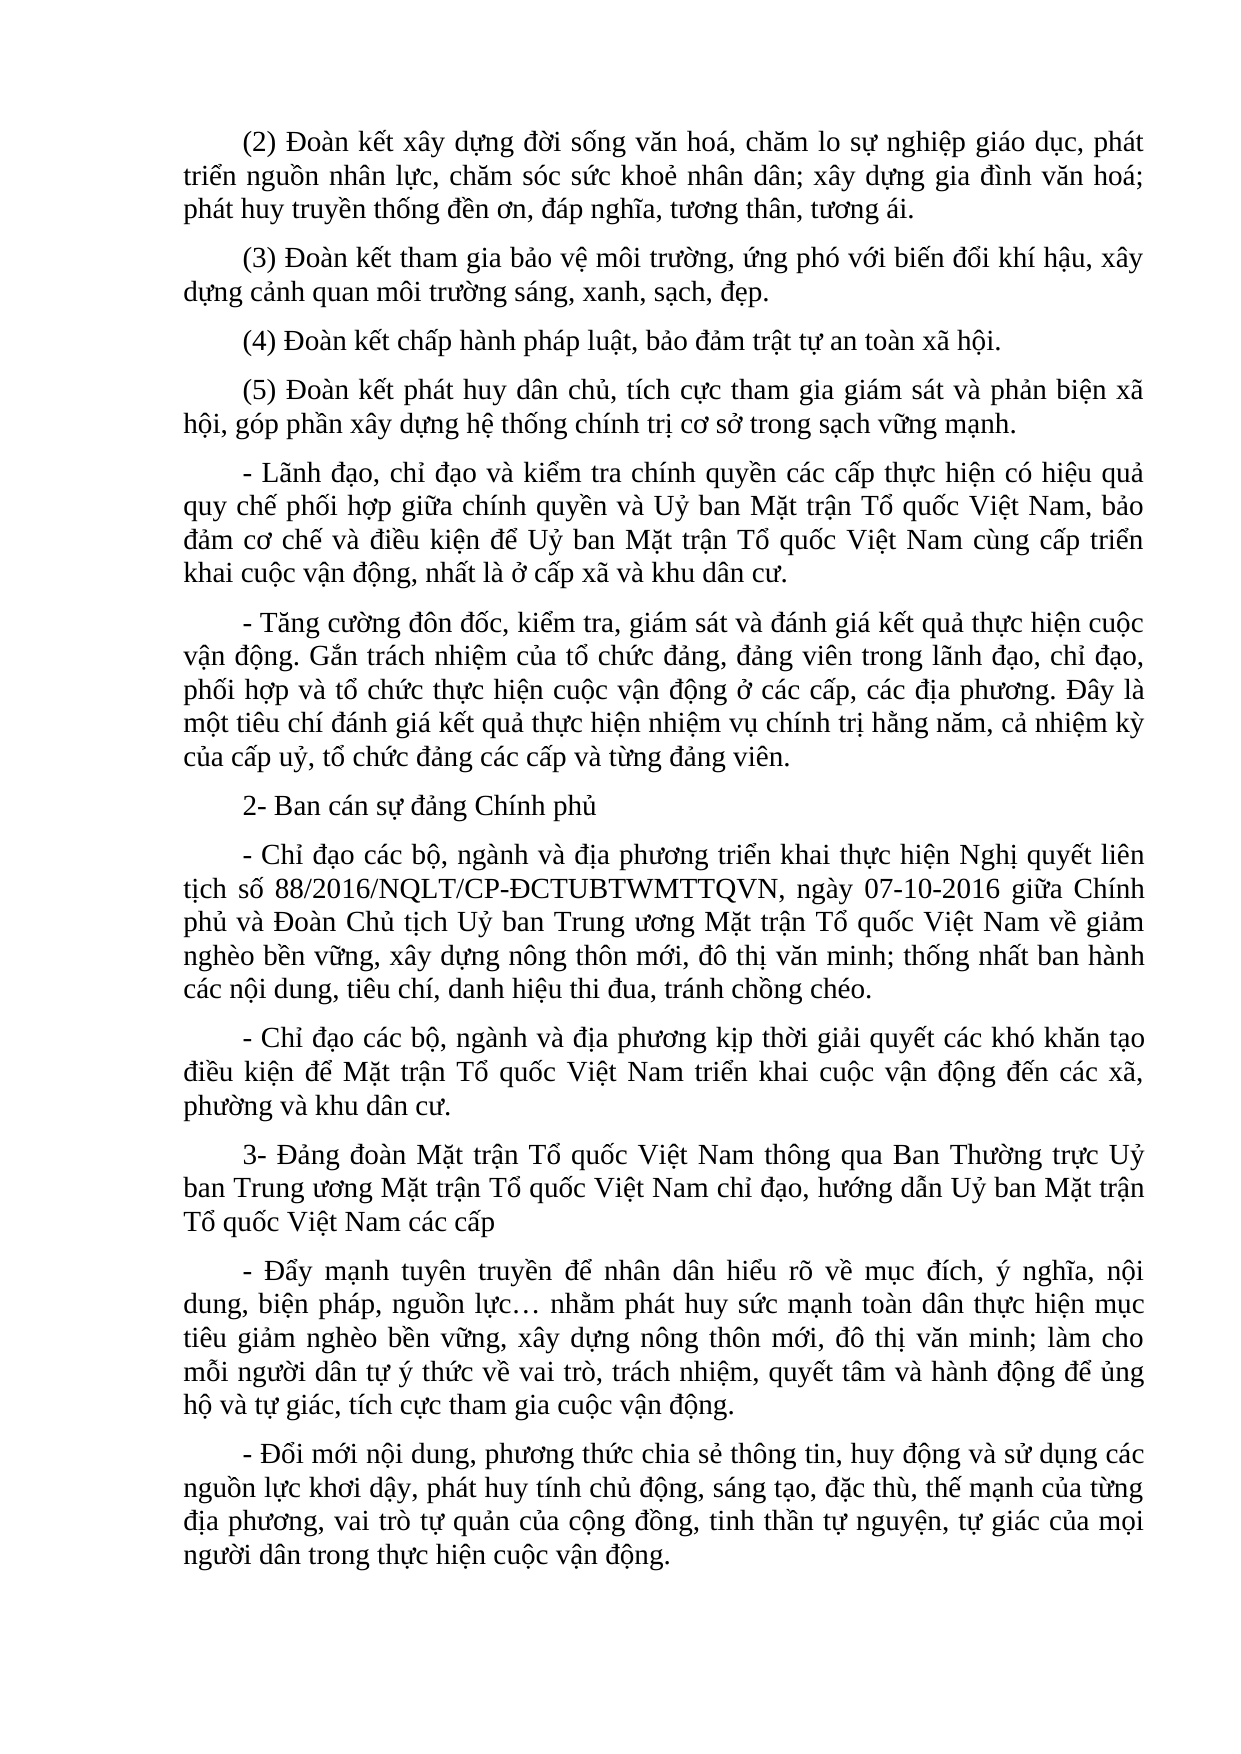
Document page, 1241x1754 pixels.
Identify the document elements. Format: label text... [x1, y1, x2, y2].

text 2- Ban cán sự đảng Chính phủ [183, 788, 1146, 822]
text - Đổi mới nội dung, phương thức chia sẻ thông tin, huy động và sử dụng các nguồn lực khơi dậy, phát huy tính chủ động, sáng tạo, đặc thù, thế mạnh của từng địa phương, vai trò tự quản của cộng đồng, tinh thần tự nguyện, tự giác của mọi người dân trong thực hiện cuộc vận động. [183, 1436, 1146, 1571]
text - Lãnh đạo, chỉ đạo và kiểm tra chính quyền các cấp thực hiện có hiệu quả quy chế phối hợp giữa chính quyền và Uỷ ban Mặt trận Tổ quốc Việt Nam, bảo đảm cơ chế và điều kiện để Uỷ ban Mặt trận Tổ quốc Việt Nam cùng cấp triển khai cuộc vận động, nhất là ở cấp xã và khu dân cư. [183, 455, 1146, 589]
text (4) Đoàn kết chấp hành pháp luật, bảo đảm trật tự an toàn xã hội. [183, 323, 1146, 357]
text - Tăng cường đôn đốc, kiểm tra, giám sát và đánh giá kết quả thực hiện cuộc vận động. Gắn trách nhiệm của tổ chức đảng, đảng viên trong lãnh đạo, chỉ đạo, phối hợp và tổ chức thực hiện cuộc vận động ở các cấp, các địa phương. Đây là một tiêu chí đánh giá kết quả thực hiện nhiệm vụ chính trị hằng năm, cả nhiệm kỳ của cấp uỷ, tổ chức đảng các cấp và từng đảng viên. [183, 605, 1146, 772]
text 3- Đảng đoàn Mặt trận Tổ quốc Việt Nam thông qua Ban Thường trực Uỷ ban Trung ương Mặt trận Tổ quốc Việt Nam chỉ đạo, hướng dẫn Uỷ ban Mặt trận Tổ quốc Việt Nam các cấp [183, 1137, 1146, 1237]
text - Chỉ đạo các bộ, ngành và địa phương triển khai thực hiện Nghị quyết liên tịch số 88/2016/NQLT/CP-ĐCTUBTWMTTQVN, ngày 07-10-2016 giữa Chính phủ và Đoàn Chủ tịch Uỷ ban Trung ương Mặt trận Tổ quốc Việt Nam về giảm nghèo bền vững, xây dựng nông thôn mới, đô thị văn minh; thống nhất ban hành các nội dung, tiêu chí, danh hiệu thi đua, tránh chồng chéo. [183, 837, 1146, 1005]
text - Đẩy mạnh tuyên truyền để nhân dân hiểu rõ về mục đích, ý nghĩa, nội dung, biện pháp, nguồn lực… nhằm phát huy sức mạnh toàn dân thực hiện mục tiêu giảm nghèo bền vững, xây dựng nông thôn mới, đô thị văn minh; làm cho mỗi người dân tự ý thức về vai trò, trách nhiệm, quyết tâm và hành động để ủng hộ và tự giác, tích cực tham gia cuộc vận động. [183, 1253, 1146, 1421]
text (5) Đoàn kết phát huy dân chủ, tích cực tham gia giám sát và phản biện xã hội, góp phần xây dựng hệ thống chính trị cơ sở trong sạch vững mạnh. [183, 372, 1146, 439]
text (3) Đoàn kết tham gia bảo vệ môi trường, ứng phó với biến đổi khí hậu, xây dựng cảnh quan môi trường sáng, xanh, sạch, đẹp. [183, 240, 1146, 307]
text - Chỉ đạo các bộ, ngành và địa phương kịp thời giải quyết các khó khăn tạo điều kiện để Mặt trận Tổ quốc Việt Nam triển khai cuộc vận động đến các xã, phường và khu dân cư. [183, 1021, 1146, 1121]
text (2) Đoàn kết xây dựng đời sống văn hoá, chăm lo sự nghiệp giáo dục, phát triển nguồn nhân lực, chăm sóc sức khoẻ nhân dân; xây dựng gia đình văn hoá; phát huy truyền thống đền ơn, đáp nghĩa, tương thân, tương ái. [183, 124, 1146, 225]
